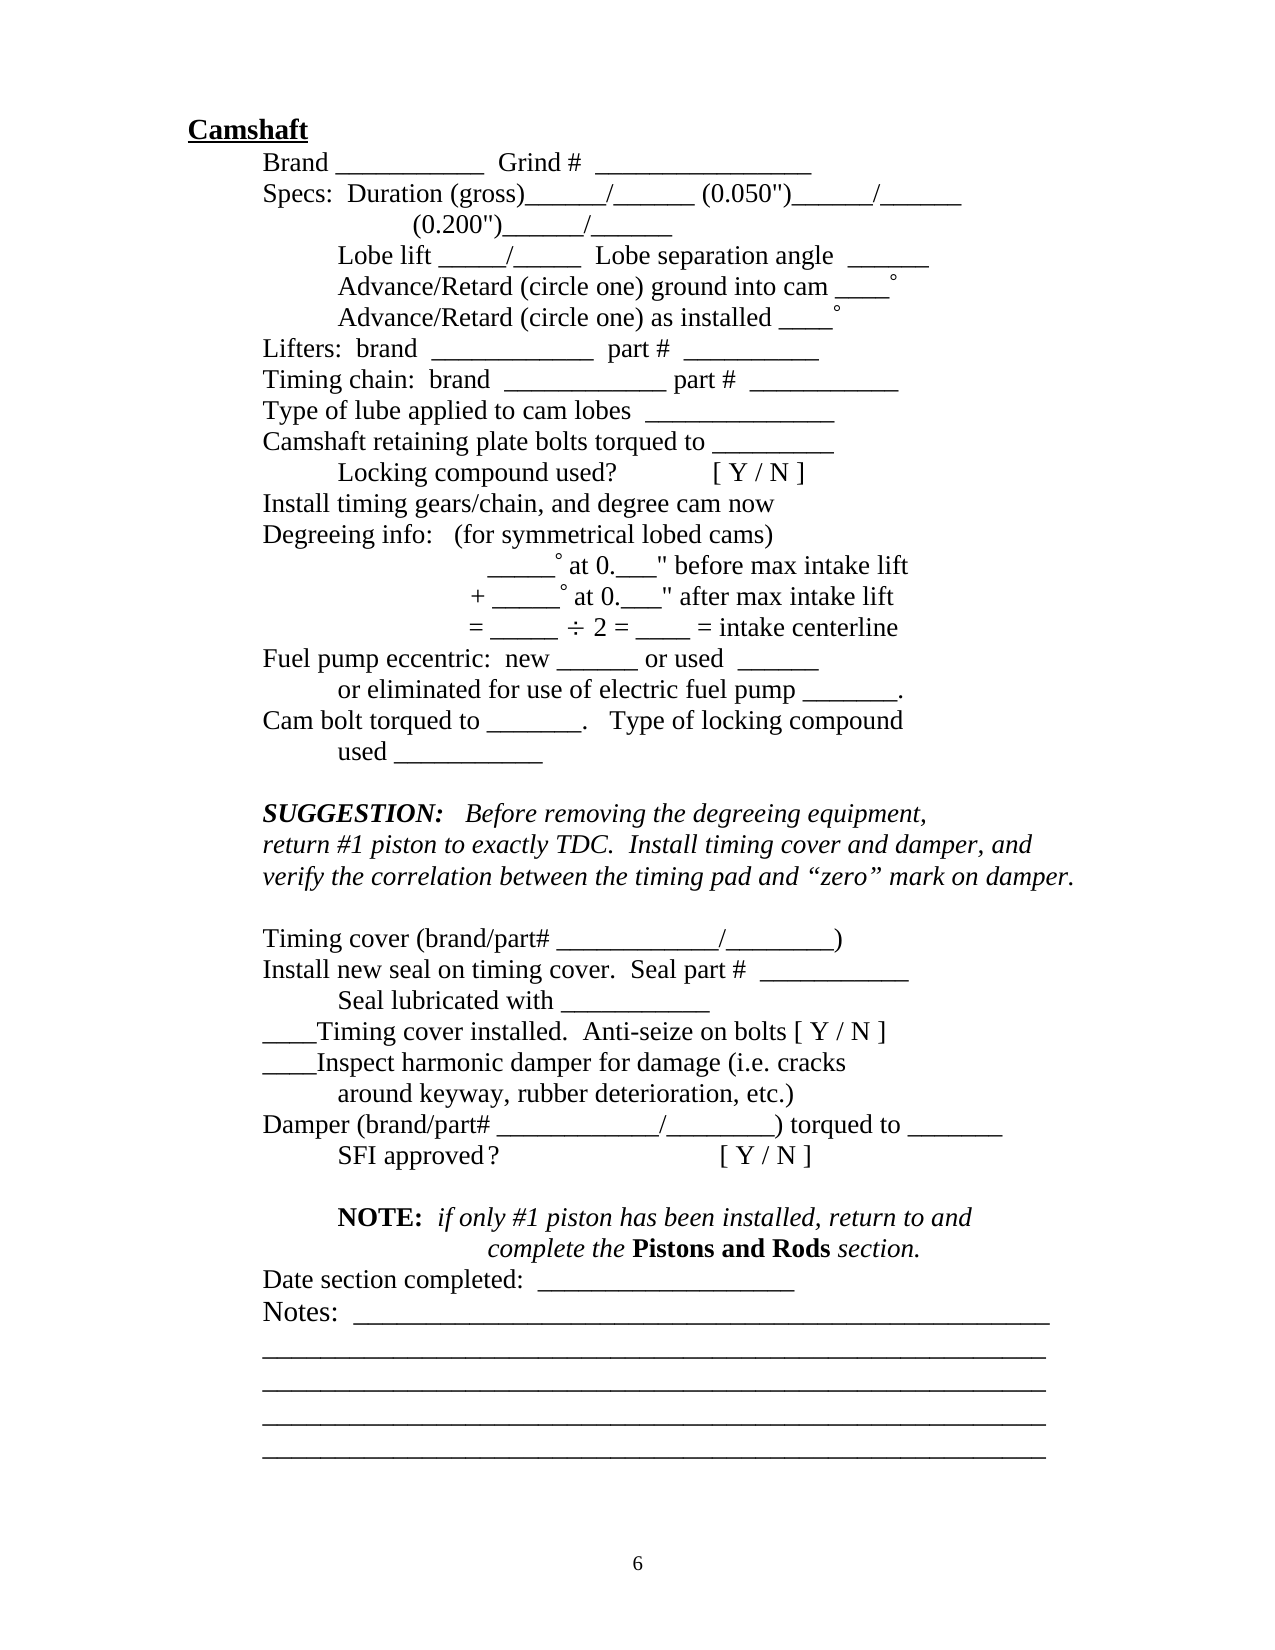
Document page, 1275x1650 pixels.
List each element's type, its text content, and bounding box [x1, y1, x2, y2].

text Timing chain: brand ____________ part # ___________ [187, 363, 1087, 394]
text SUGGESTION: Before removing the degreeing equipment, return #1 piston to exactly TDC. Install timing cover and damper, and verify the correlation between the timing pad and “zero” mark on damper. [187, 798, 1087, 891]
text Type of lube applied to cam lobes ______________ [187, 394, 1087, 425]
text Brand ___________ Grind # ________________ [187, 146, 1087, 177]
text _____ at 0.___" before max intake lift + _____ at 0.___" after max intake lift [187, 549, 1087, 612]
text Date section completed: ___________________ Notes: ________________________________________________ [187, 1263, 1087, 1328]
text Install timing gears/chain, and degree cam now Degreeing info: (for symmetrical lobed cams) [187, 487, 1087, 549]
text Fuel pump eccentric: new ______ or used ______ [187, 643, 1087, 674]
text Lobe lift _____/_____ Lobe separation angle ______ [187, 239, 1087, 270]
text Damper (brand/part# ____________/________) torqued to _______ [187, 1108, 1087, 1139]
text = _____ 2 = ____ = intake centerline [187, 612, 1087, 643]
text ____Inspect harmonic damper for damage (i.e. cracks [187, 1046, 1087, 1077]
text around keyway, rubber deterioration, etc.) [187, 1077, 1087, 1108]
text or eliminated for use of electric fuel pump _______. [187, 674, 1087, 705]
text NOTE: if only #1 piston has been installed, return to and complete the Pistons and Rods section. [187, 1201, 1087, 1263]
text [187, 1429, 1087, 1462]
text ____Timing cover installed. Anti-seize on bolts [ Y / N ] [187, 1015, 1087, 1046]
text ______________________________________________________ [187, 1362, 1087, 1395]
text Advance/Retard (circle one) ground into cam ____ [187, 270, 1087, 301]
text Advance/Retard (circle one) as installed ____ [187, 301, 1087, 332]
text Cam bolt torqued to _______. Type of locking compound [187, 705, 1087, 736]
text Timing cover (brand/part# ____________/________) [187, 922, 1087, 953]
text Install new seal on timing cover. Seal part # ___________ [187, 953, 1087, 984]
text SFI approved ? [ Y / N ] [187, 1139, 1087, 1170]
text Locking compound used? [ Y / N ] [187, 456, 1087, 487]
text Specs: Duration (gross)______/______ (0.050")______/______ [187, 177, 1087, 208]
text ______________________________________________________ [187, 1395, 1087, 1429]
text used ___________ [187, 736, 1087, 767]
text Seal lubricated with ___________ [187, 984, 1087, 1015]
text ______________________________________________________ [187, 1328, 1087, 1362]
text Lifters: brand ____________ part # __________ [187, 332, 1087, 363]
text Camshaft retaining plate bolts torqued to _________ [187, 425, 1087, 456]
text (0.200")______/______ [187, 208, 1087, 239]
text Camshaft [187, 112, 1087, 146]
